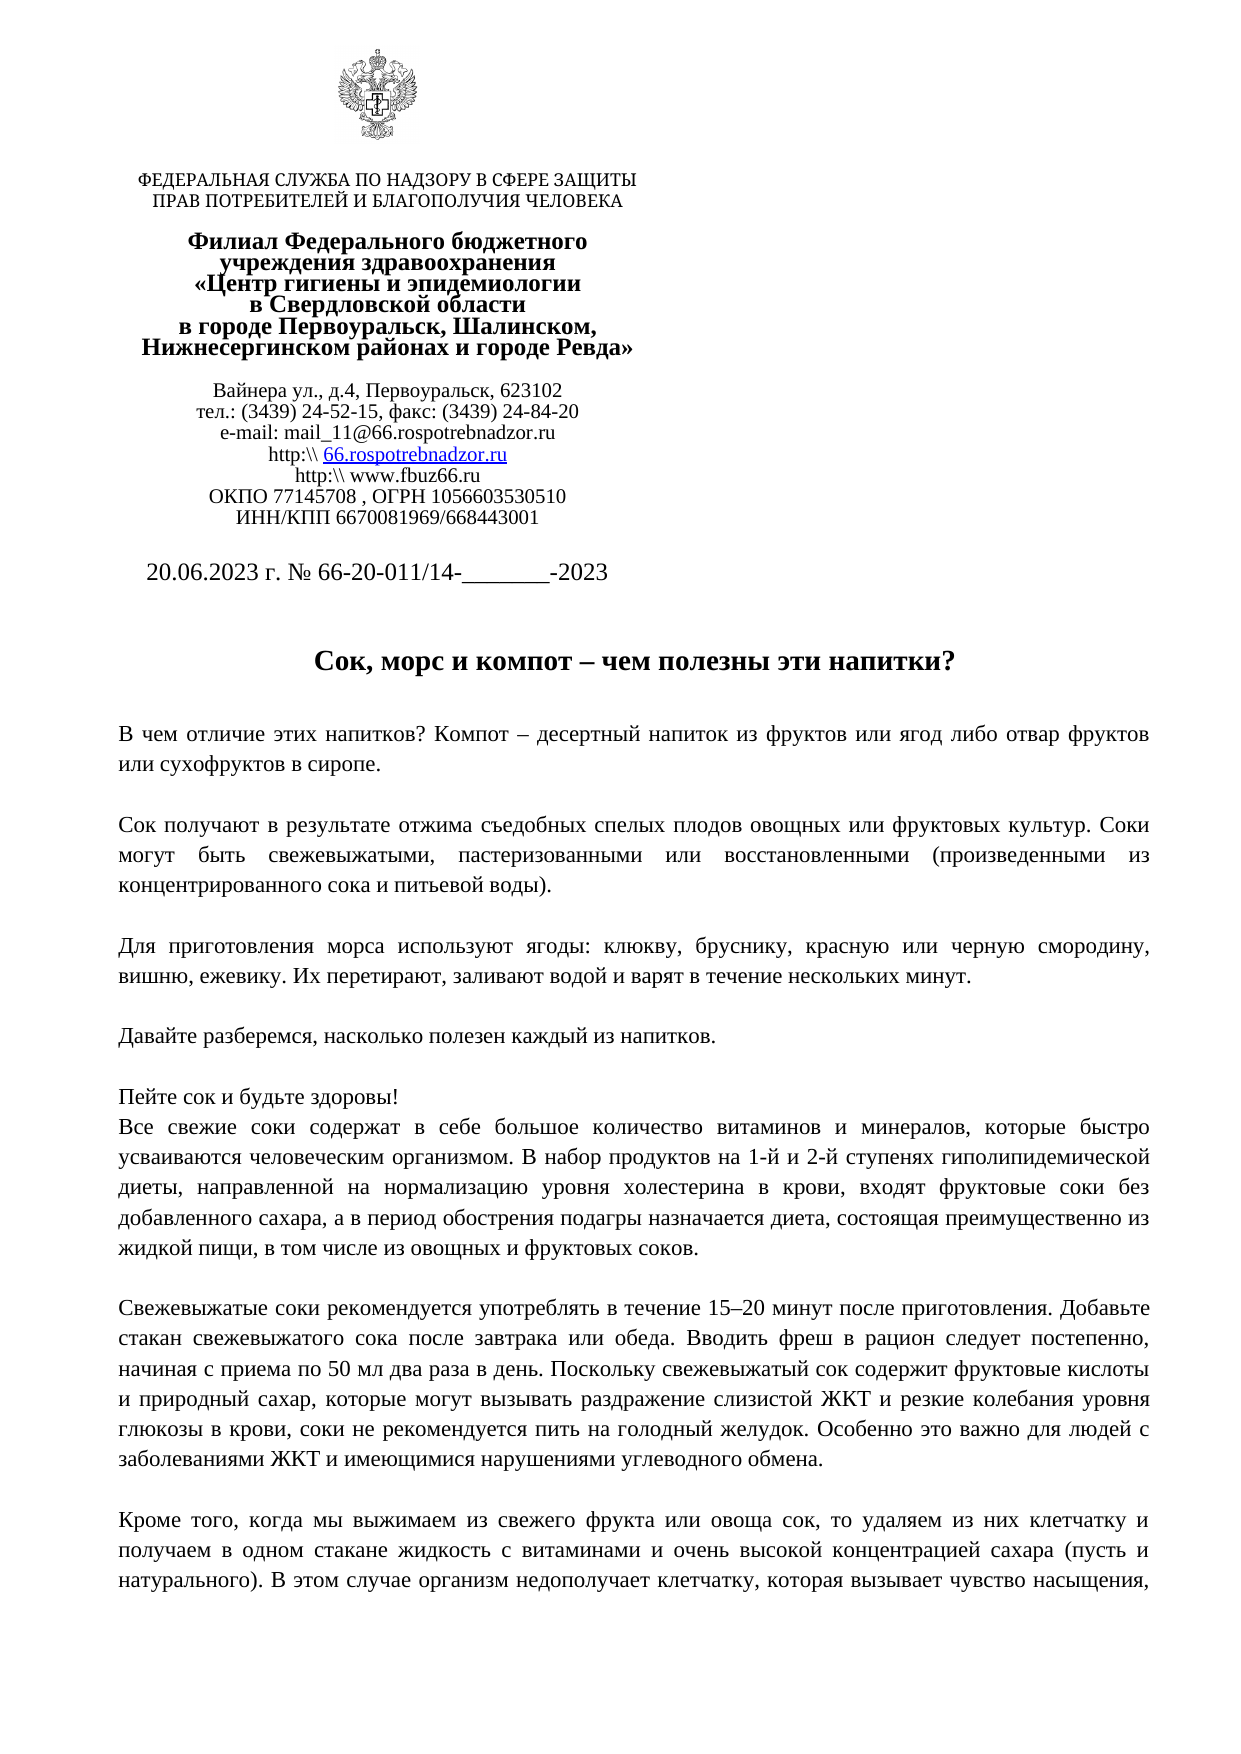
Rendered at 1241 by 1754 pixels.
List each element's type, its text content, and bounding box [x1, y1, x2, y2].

text Все свежие соки содержат в себе большое количество витаминов и минералов, которые быстро усваиваются человеческим организмом. В набор продуктов на 1-й и 2-й ступенях гиполипидемической диеты, направленной на нормализацию уровня холестерина в крови, входят фруктовые соки без добавленного сахара, а в период обострения подагры назначается диета, состоящая преимущественно из жидкой пищи, в том числе из овощных и фруктовых соков. [118, 1113, 1152, 1260]
text Пейте сок и будьте здоровы! [118, 1083, 1152, 1109]
text Давайте разберемся, насколько полезен каждый из напитков. [118, 1022, 1152, 1049]
text Сок получают в результате отжима съедобных спелых плодов овощных или фруктовых культур. Соки могут быть свежевыжатыми, пастеризованными или восстановленными (произведенными из концентрированного сока и питьевой воды). [118, 811, 1152, 898]
text Сок, морс и компот – чем полезны эти напитки? [118, 643, 1152, 677]
text В чем отличие этих напитков? Компот – десертный напиток из фруктов или ягод либо отвар фруктов или сухофруктов в сиропе. [118, 720, 1152, 777]
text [118, 1506, 1152, 1592]
text Свежевыжатые соки рекомендуется употреблять в течение 15–20 минут после приготовления. Добавьте стакан свежевыжатого сока после завтрака или обеда. Вводить фреш в рацион следует постепенно, начиная с приема по 50 мл два раза в день. Поскольку свежевыжатый сок содержит фруктовые кислоты и природный сахар, которые могут вызывать раздражение слизистой ЖКТ и резкие колебания уровня глюкозы в крови, соки не рекомендуется пить на голодный желудок. Особенно это важно для людей с заболеваниями ЖКТ и имеющимися нарушениями углеводного обмена. [118, 1294, 1152, 1472]
text Для приготовления морса используют ягоды: клюкву, бруснику, красную или черную смородину, вишню, ежевику. Их перетирают, заливают водой и варят в течение нескольких минут. [118, 932, 1152, 988]
table_header ФЕДЕРАЛЬНАЯ СЛУЖБА ПО НАДЗОРУ В СФЕРЕ ЗАЩИТЫ ПРАВ ПОТРЕБИТЕЛЕЙ И БЛАГОПОЛУЧИЯ ЧЕЛОВЕКА Филиал Федерального бюджетного учреждения здравоохранения «Центр гигиены и эпидемиологии в Свердловской области в городе Первоуральск, Шалинском, Нижнесергинском районах и городе Ревда» Вайнера ул., д.4, Первоуральск, 623102 тел.: (3439) 24-52-15, факс: (3439) 24-84-20 e-mail: mail_11@66.rospotrebnadzor.ru http:\\ 66.rospotrebnadzor.ru http:\\ www.fbuz66.ru ОКПО 77145708 , ОГРН 1056603530510 ИНН/КПП 6670081969/668443001 [107, 0, 668, 529]
table_header 20.06.2023 г. № 66-20-011/14-_______-2023 [41, 529, 624, 643]
picture [333, 45, 420, 144]
